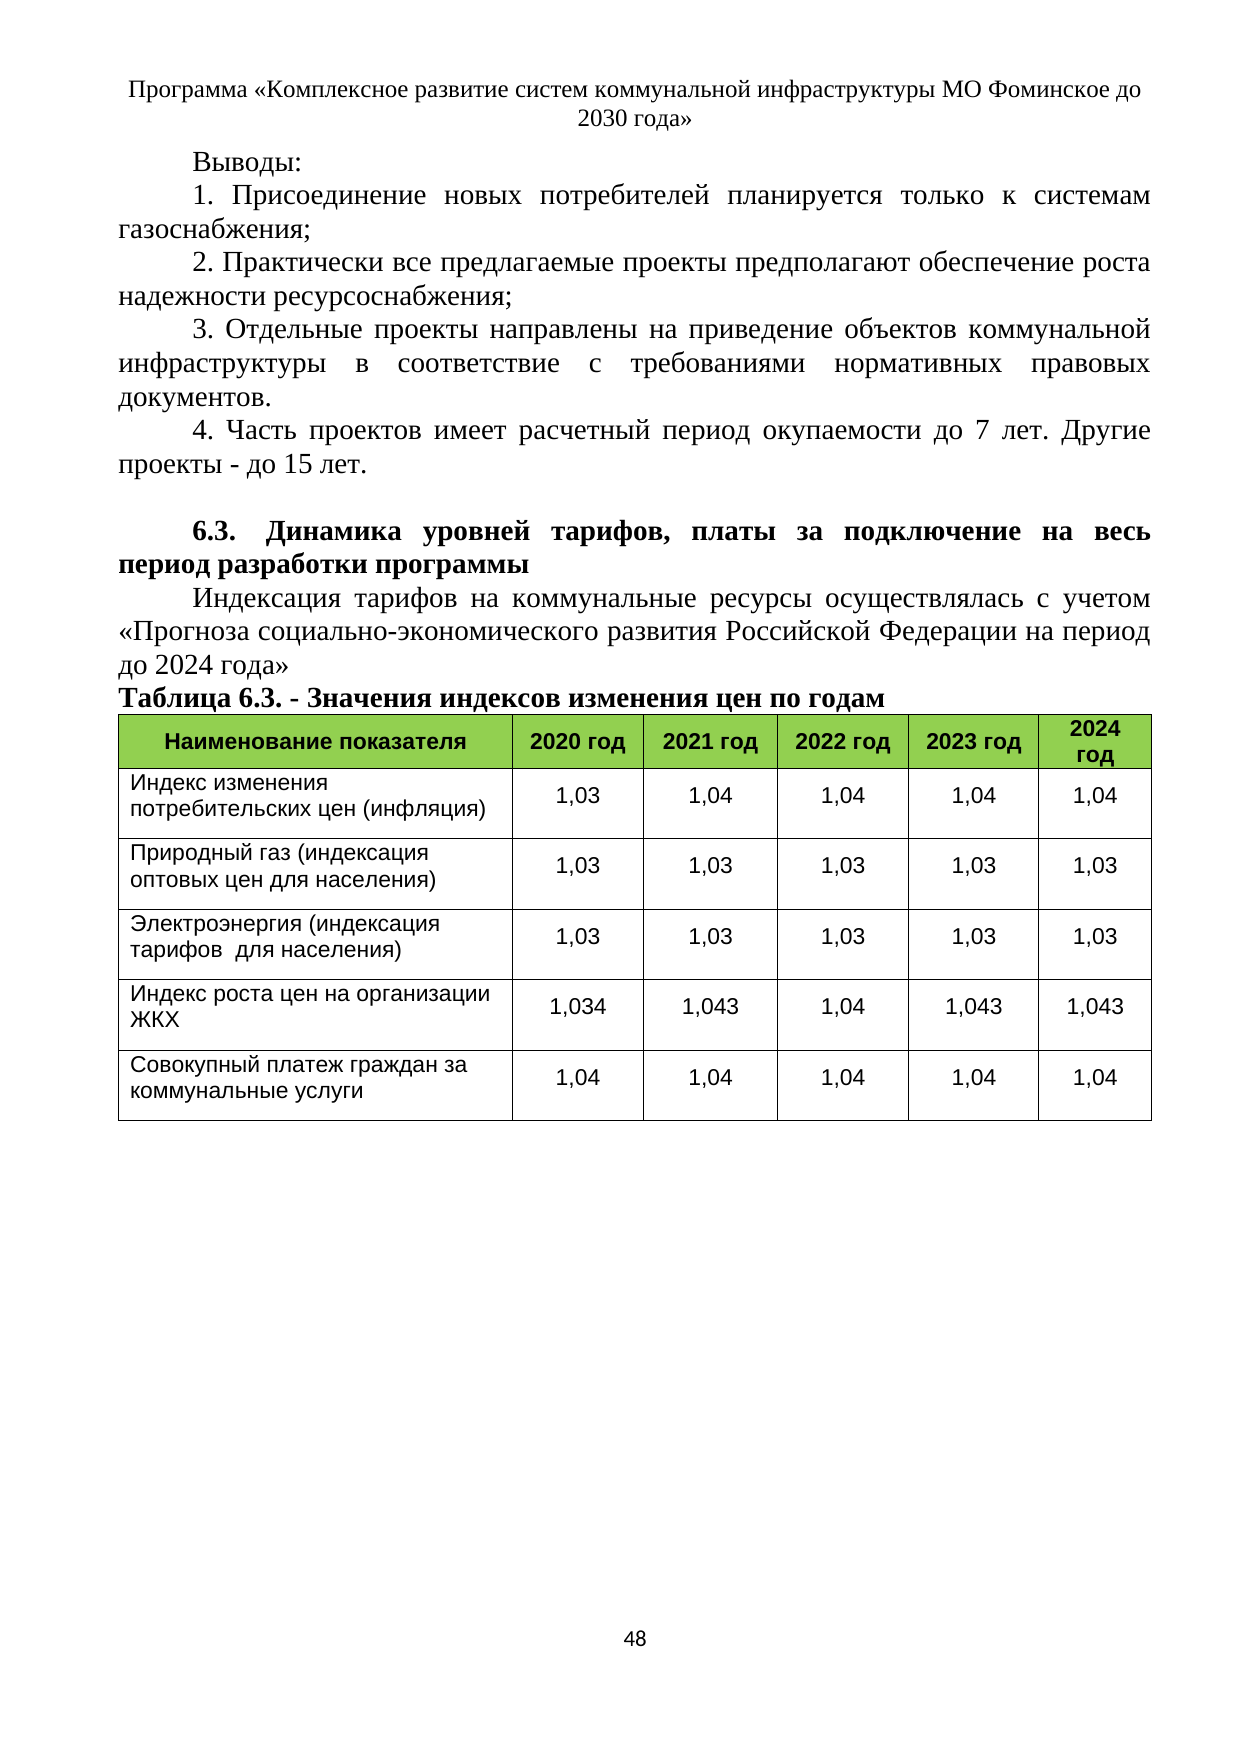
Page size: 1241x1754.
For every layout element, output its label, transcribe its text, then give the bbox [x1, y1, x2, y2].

table_cell 1,03 [1039, 839, 1151, 909]
table_cell 1,043 [644, 980, 777, 1049]
table_header Наименование показателя [119, 715, 512, 768]
table_cell 1,04 [909, 1051, 1038, 1120]
text Выводы: [118, 144, 1152, 177]
table_cell 1,04 [513, 1051, 643, 1120]
table_cell 1,04 [1039, 769, 1151, 838]
table_cell Электроэнергия (индексация тарифов для населения) [119, 910, 512, 979]
table_cell 1,04 [1039, 1051, 1151, 1120]
table_cell 1,043 [909, 980, 1038, 1049]
text Таблица 6.3. - Значения индексов изменения цен по годам [118, 681, 1152, 714]
table_cell 1,03 [644, 839, 777, 909]
table_header 2022 год [778, 715, 908, 768]
table_cell 1,03 [513, 769, 643, 838]
text 4. Часть проектов имеет расчетный период окупаемости до 7 лет. Другие проекты - до 15 лет. [118, 412, 1152, 479]
table_cell 1,03 [513, 910, 643, 979]
text 2. Практически все предлагаемые проекты предполагают обеспечение роста надежности ресурсоснабжения; [118, 244, 1152, 312]
table_cell 1,03 [909, 910, 1038, 979]
table_cell 1,03 [778, 910, 908, 979]
table_cell 1,03 [513, 839, 643, 909]
table_cell 1,04 [644, 769, 777, 838]
table_cell Природный газ (индексация оптовых цен для населения) [119, 839, 512, 909]
table_cell 1,043 [1039, 980, 1151, 1049]
table_header 2020 год [513, 715, 643, 768]
table_cell 1,04 [778, 980, 908, 1049]
table_cell Совокупный платеж граждан за коммунальные услуги [119, 1051, 512, 1120]
table_cell 1,04 [644, 1051, 777, 1120]
table_cell Индекс изменения потребительских цен (инфляция) [119, 769, 512, 838]
table_header 2021 год [644, 715, 777, 768]
table_cell 1,03 [644, 910, 777, 979]
text 1. Присоединение новых потребителей планируется только к системам газоснабжения; [118, 177, 1152, 244]
text Индексация тарифов на коммунальные ресурсы осуществлялась с учетом «Прогноза социально-экономического развития Российской Федерации на период до 2024 года» [118, 580, 1152, 681]
list Динамика уровней тарифов, платы за подключение на весь период разработки программы [118, 513, 1152, 580]
table_cell 1,03 [1039, 910, 1151, 979]
table_cell 1,03 [778, 839, 908, 909]
table_cell 1,04 [778, 769, 908, 838]
table_header 2024 год [1039, 715, 1151, 768]
table_cell 1,03 [909, 839, 1038, 909]
text 3. Отдельные проекты направлены на приведение объектов коммунальной инфраструктуры в соответствие с требованиями нормативных правовых документов. [118, 312, 1152, 412]
table_header 2023 год [909, 715, 1038, 768]
table_cell 1,04 [909, 769, 1038, 838]
table_cell 1,034 [513, 980, 643, 1049]
table_cell Индекс роста цен на организации ЖКХ [119, 980, 512, 1049]
table_cell 1,04 [778, 1051, 908, 1120]
